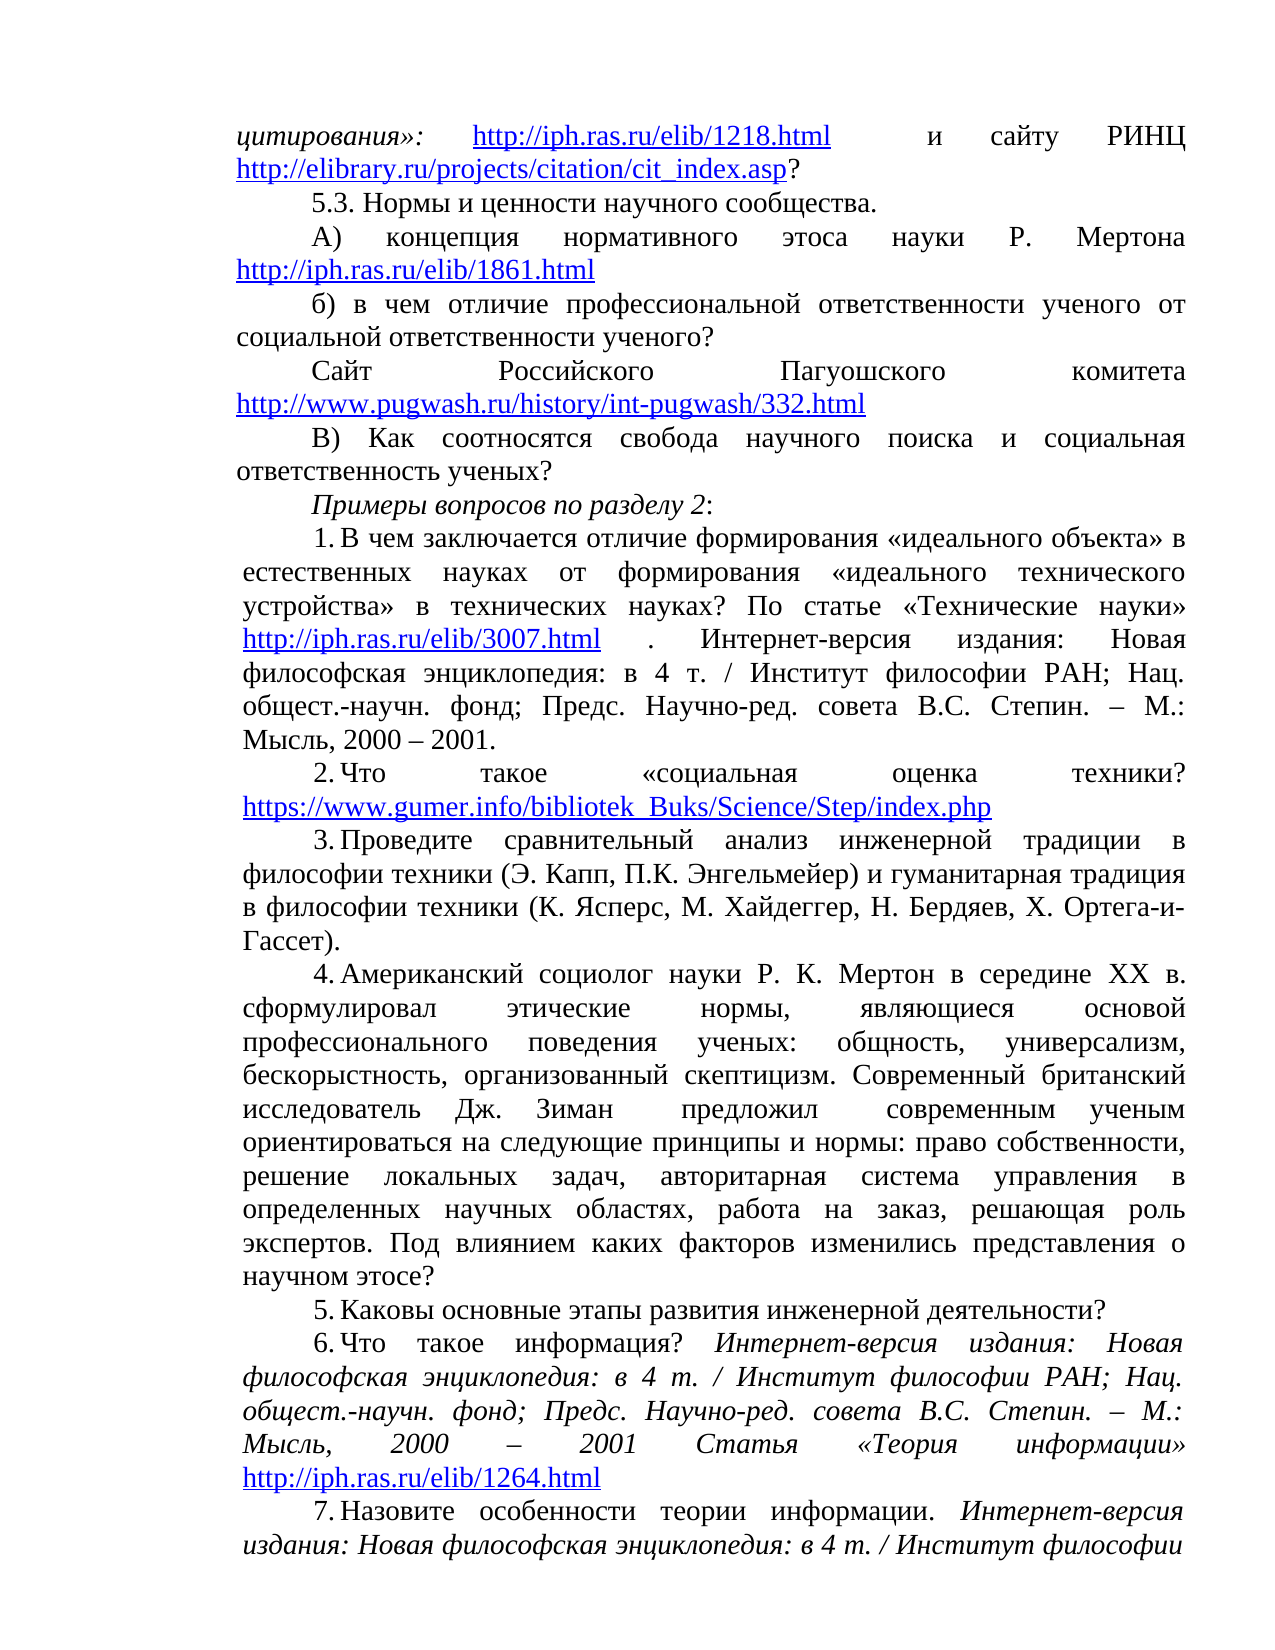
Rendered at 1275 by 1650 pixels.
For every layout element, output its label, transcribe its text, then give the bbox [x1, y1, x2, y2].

list Сайт Российского Пагуошского комитета http://www.pugwash.ru/history/int-pugwash/332.html [236, 353, 1186, 420]
list б) в чем отличие профессиональной ответственности ученого от социальной ответственности ученого? [236, 286, 1186, 353]
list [236, 118, 1186, 185]
list Американский социолог науки Р. К. Мертон в середине XX в. сформулировал этические нормы, являющиеся основой профессионального поведения ученых: общность, универсализм, бескорыстность, организованный скептицизм. Современный британский исследователь Дж. Зиман предложил современным ученым ориентироваться на следующие принципы и нормы: право собственности, решение локальных задач, авторитарная система управления в определенных научных областях, работа на заказ, решающая роль экспертов. Под влиянием каких факторов изменились представления о научном этосе? [242, 957, 1186, 1292]
list А) концепция нормативного этоса науки Р. Мертона http://iph.ras.ru/elib/1861.html [236, 219, 1186, 286]
list 5.3. Нормы и ценности научного сообщества. [236, 185, 1186, 219]
list Проведите сравнительный анализ инженерной традиции в философии техники (Э. Капп, П.К. Энгельмейер) и гуманитарная традиция в философии техники (К. Ясперс, М. Хайдеггер, Н. Бердяев, Х. Ортега-и-Гассет). [242, 822, 1186, 957]
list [242, 1493, 1186, 1560]
list В) Как соотносятся свобода научного поиска и социальная ответственность ученых? [236, 420, 1186, 487]
list Что такое «социальная оценка техники? https://www.gumer.info/bibliotek_Buks/Science/Step/index.php [242, 755, 1186, 822]
list В чем заключается отличие формирования «идеального объекта» в естественных науках от формирования «идеального технического устройства» в технических науках? По статье «Технические науки» http://iph.ras.ru/elib/3007.html . Интернет-версия издания: Новая философская энциклопедия: в 4 т. / Институт философии РАН; Нац. общест.-научн. фонд; Предс. Научно-ред. совета В.С. Степин. – М.: Мысль, 2000 – 2001. [242, 521, 1186, 755]
list Что такое информация? Интернет-версия издания: Новая философская энциклопедия: в 4 т. / Институт философии РАН; Нац. общест.-научн. фонд; Предс. Научно-ред. совета В.С. Степин. – М.: Мысль, 2000 – 2001 Статья «Теория информации» http://iph.ras.ru/elib/1264.html [242, 1326, 1186, 1493]
text Примеры вопросов по разделу 2: [236, 487, 1186, 521]
list Каковы основные этапы развития инженерной деятельности? [242, 1292, 1186, 1326]
